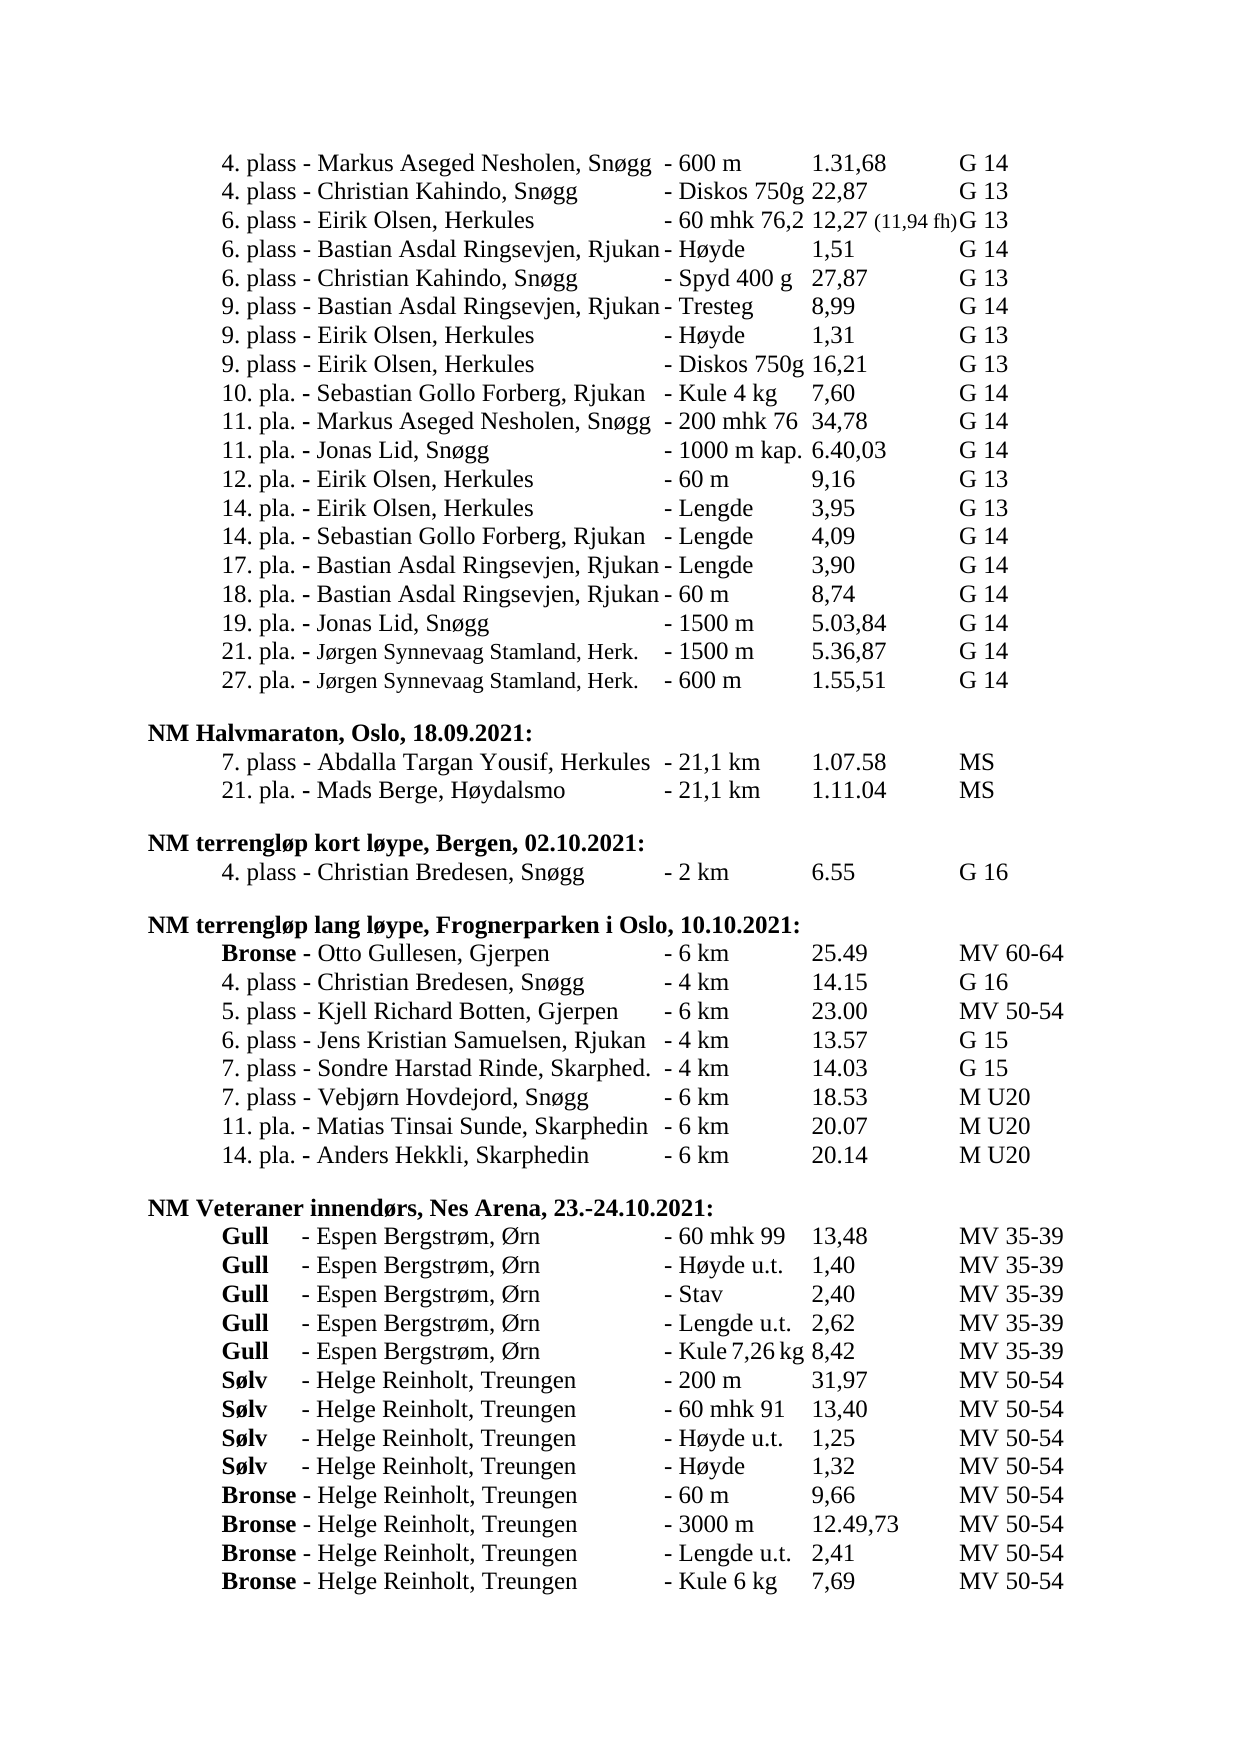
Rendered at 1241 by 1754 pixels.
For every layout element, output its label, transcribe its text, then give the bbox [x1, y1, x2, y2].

text Gull - Espen Bergstrøm, Ørn - Høyde u.t. 1,40 MV 35-39 [148, 1250, 1093, 1279]
subtitle NM terrengløp kort løype, Bergen, 02.10.2021: [148, 828, 1093, 857]
text 21. pla. - Mads Berge, Høydalsmo - 21,1 km 1.11.04 MS [148, 775, 1093, 804]
text 4. plass - Markus Aseged Nesholen, Snøgg - 600 m 1.31,68 G 14 [148, 148, 1093, 176]
text Bronse - Helge Reinholt, Treungen - Kule 6 kg 7,69 MV 50-54 [148, 1566, 1093, 1595]
text 21. pla. - Jørgen Synnevaag Stamland, Herk. - 1500 m 5.36,87 G 14 [148, 636, 1093, 665]
text 6. plass - Bastian Asdal Ringsevjen, Rjukan - Høyde 1,51 G 14 [148, 234, 1093, 263]
text 4. plass - Christian Kahindo, Snøgg - Diskos 750g 22,87 G 13 [148, 176, 1093, 205]
text Gull - Espen Bergstrøm, Ørn - Kule 7,26 kg 8,42 MV 35-39 [148, 1336, 1093, 1365]
text 6. plass - Christian Kahindo, Snøgg - Spyd 400 g 27,87 G 13 [148, 263, 1093, 291]
text 12. pla. - Eirik Olsen, Herkules - 60 m 9,16 G 13 [148, 464, 1093, 493]
text Sølv - Helge Reinholt, Treungen - 200 m 31,97 MV 50-54 [148, 1365, 1093, 1394]
text 6. plass - Eirik Olsen, Herkules - 60 mhk 76,2 12,27 (11,94 fh) G 13 [148, 205, 1093, 234]
text 9. plass - Eirik Olsen, Herkules - Høyde 1,31 G 13 [148, 320, 1093, 349]
subtitle NM terrengløp lang løype, Frognerparken i Oslo, 10.10.2021: [148, 910, 1093, 938]
text 14. pla. - Anders Hekkli, Skarphedin - 6 km 20.14 M U20 [148, 1140, 1093, 1168]
subtitle NM Halvmaraton, Oslo, 18.09.2021: [148, 718, 1093, 747]
text NM Veteraner innendørs, Nes Arena, 23.-24.10.2021: [148, 1193, 1093, 1221]
text 11. pla. - Jonas Lid, Snøgg - 1000 m kap. 6.40,03 G 14 [148, 435, 1093, 464]
text Gull - Espen Bergstrøm, Ørn - Stav 2,40 MV 35-39 [148, 1279, 1093, 1308]
text 7. plass - Vebjørn Hovdejord, Snøgg - 6 km 18.53 M U20 [148, 1082, 1093, 1111]
text Gull - Espen Bergstrøm, Ørn - Lengde u.t. 2,62 MV 35-39 [148, 1308, 1093, 1336]
text 17. pla. - Bastian Asdal Ringsevjen, Rjukan - Lengde 3,90 G 14 [148, 550, 1093, 579]
text Sølv - Helge Reinholt, Treungen - 60 mhk 91 13,40 MV 50-54 [148, 1394, 1093, 1423]
text 9. plass - Bastian Asdal Ringsevjen, Rjukan - Tresteg 8,99 G 14 [148, 291, 1093, 320]
text Bronse - Helge Reinholt, Treungen - Lengde u.t. 2,41 MV 50-54 [148, 1538, 1093, 1566]
text 5. plass - Kjell Richard Botten, Gjerpen - 6 km 23.00 MV 50-54 [148, 996, 1093, 1025]
text 10. pla. - Sebastian Gollo Forberg, Rjukan - Kule 4 kg 7,60 G 14 [148, 378, 1093, 406]
text 7. plass - Sondre Harstad Rinde, Skarphed. - 4 km 14.03 G 15 [148, 1053, 1093, 1082]
text Sølv - Helge Reinholt, Treungen - Høyde 1,32 MV 50-54 [148, 1451, 1093, 1480]
text 18. pla. - Bastian Asdal Ringsevjen, Rjukan - 60 m 8,74 G 14 [148, 579, 1093, 608]
text 14. pla. - Sebastian Gollo Forberg, Rjukan - Lengde 4,09 G 14 [148, 521, 1093, 550]
text Bronse - Helge Reinholt, Treungen - 3000 m 12.49,73 MV 50-54 [148, 1509, 1093, 1538]
text 4. plass - Christian Bredesen, Snøgg - 2 km 6.55 G 16 [148, 857, 1093, 886]
text 19. pla. - Jonas Lid, Snøgg - 1500 m 5.03,84 G 14 [148, 608, 1093, 636]
text Bronse - Otto Gullesen, Gjerpen - 6 km 25.49 MV 60-64 [148, 938, 1093, 967]
text Bronse - Helge Reinholt, Treungen - 60 m 9,66 MV 50-54 [148, 1480, 1093, 1509]
text 7. plass - Abdalla Targan Yousif, Herkules - 21,1 km 1.07.58 MS [148, 747, 1093, 775]
text 6. plass - Jens Kristian Samuelsen, Rjukan - 4 km 13.57 G 15 [148, 1025, 1093, 1053]
text 9. plass - Eirik Olsen, Herkules - Diskos 750g 16,21 G 13 [148, 349, 1093, 378]
text 14. pla. - Eirik Olsen, Herkules - Lengde 3,95 G 13 [148, 493, 1093, 521]
text 11. pla. - Markus Aseged Nesholen, Snøgg - 200 mhk 76 34,78 G 14 [148, 406, 1093, 435]
text Sølv - Helge Reinholt, Treungen - Høyde u.t. 1,25 MV 50-54 [148, 1423, 1093, 1451]
text 4. plass - Christian Bredesen, Snøgg - 4 km 14.15 G 16 [148, 967, 1093, 996]
text Gull - Espen Bergstrøm, Ørn - 60 mhk 99 13,48 MV 35-39 [148, 1221, 1093, 1250]
text 27. pla. - Jørgen Synnevaag Stamland, Herk. - 600 m 1.55,51 G 14 [148, 665, 1093, 694]
text 11. pla. - Matias Tinsai Sunde, Skarphedin - 6 km 20.07 M U20 [148, 1111, 1093, 1140]
